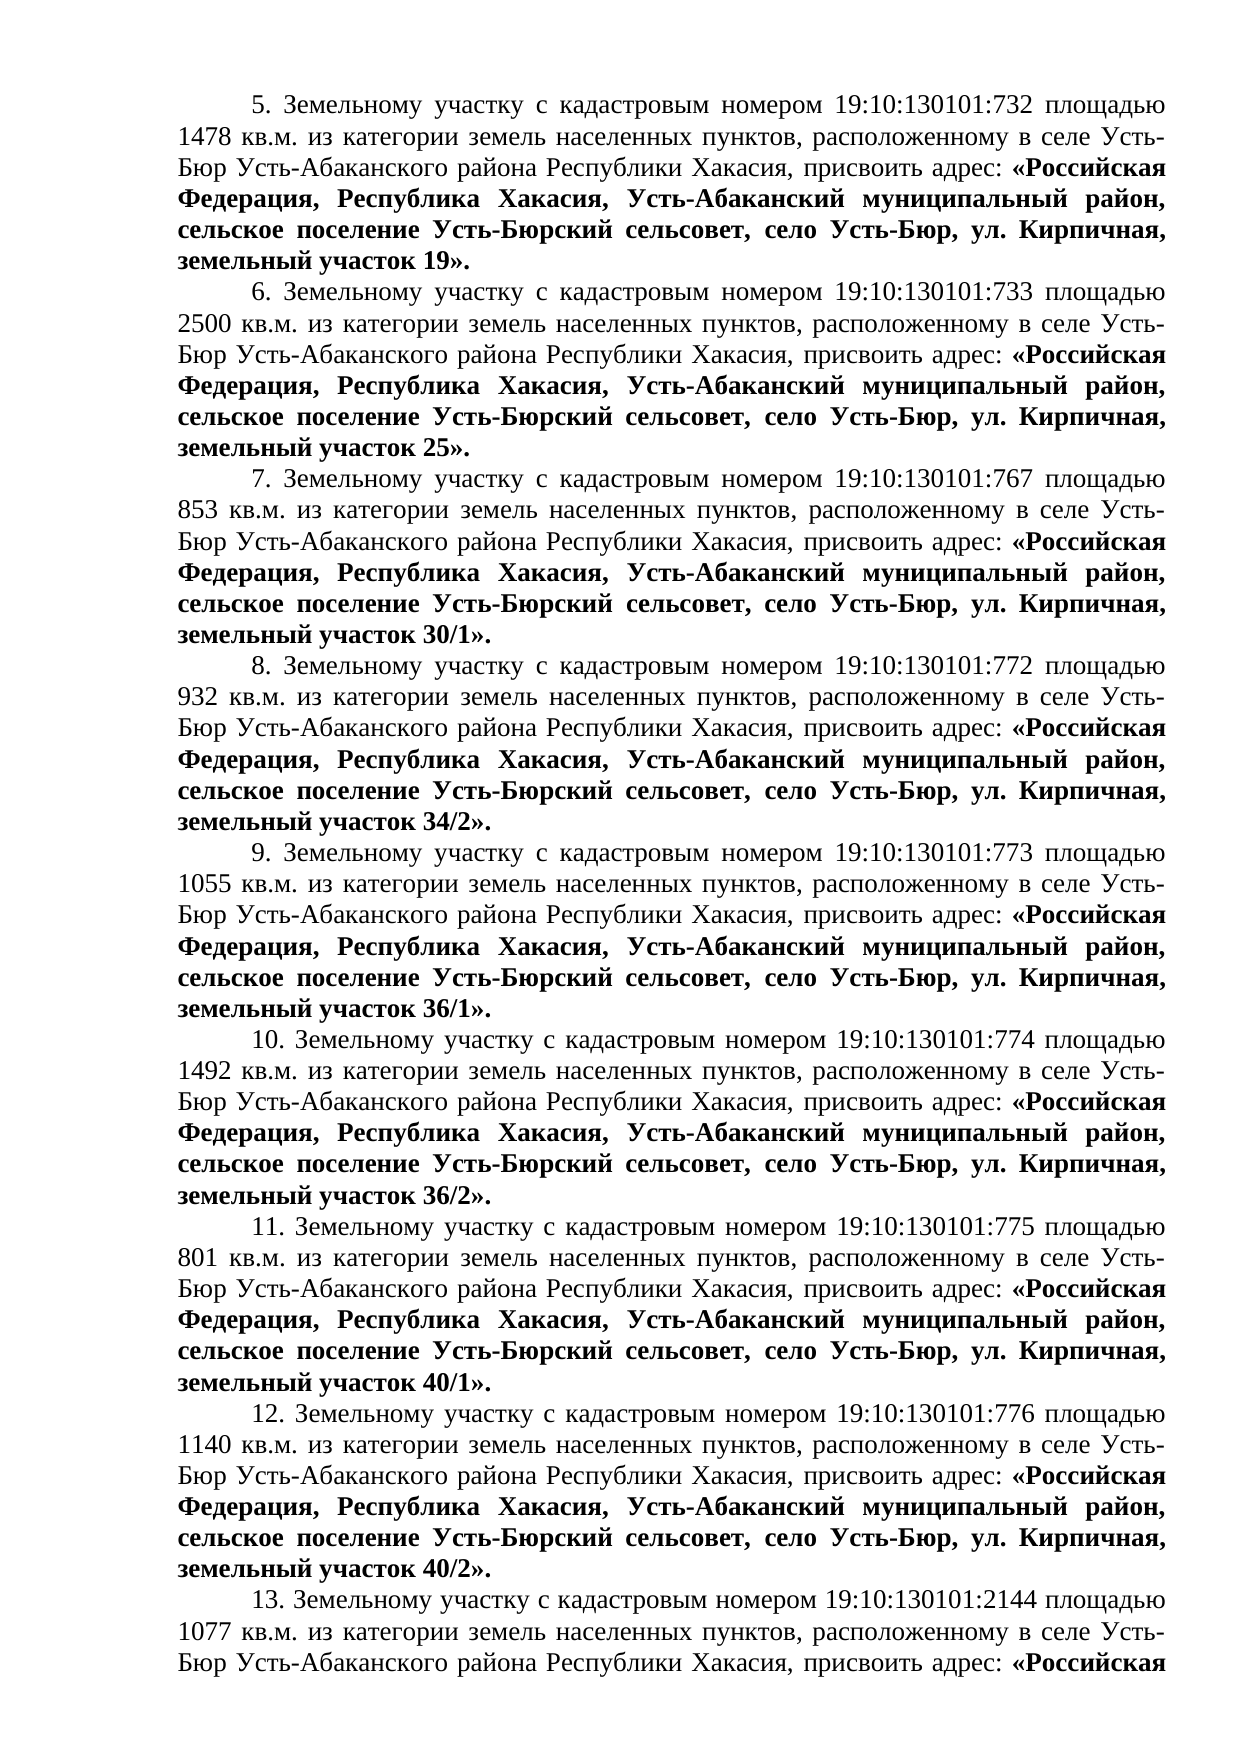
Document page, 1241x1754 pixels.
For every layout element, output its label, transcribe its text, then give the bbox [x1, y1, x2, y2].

text 9. Земельному участку с кадастровым номером 19:10:130101:773 площадью 1055 кв.м. из категории земель населенных пунктов, расположенному в селе Усть-Бюр Усть-Абаканского района Республики Хакасия, присвоить адрес: «Российская Федерация, Республика Хакасия, Усть-Абаканский муниципальный район, сельское поселение Усть-Бюрский сельсовет, село Усть-Бюр, ул. Кирпичная, земельный участок 36/1». [177, 836, 1166, 1023]
text 10. Земельному участку с кадастровым номером 19:10:130101:774 площадью 1492 кв.м. из категории земель населенных пунктов, расположенному в селе Усть-Бюр Усть-Абаканского района Республики Хакасия, присвоить адрес: «Российская Федерация, Республика Хакасия, Усть-Абаканский муниципальный район, сельское поселение Усть-Бюрский сельсовет, село Усть-Бюр, ул. Кирпичная, земельный участок 36/2». [177, 1023, 1166, 1210]
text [177, 1584, 1166, 1677]
text 7. Земельному участку с кадастровым номером 19:10:130101:767 площадью 853 кв.м. из категории земель населенных пунктов, расположенному в селе Усть-Бюр Усть-Абаканского района Республики Хакасия, присвоить адрес: «Российская Федерация, Республика Хакасия, Усть-Абаканский муниципальный район, сельское поселение Усть-Бюрский сельсовет, село Усть-Бюр, ул. Кирпичная, земельный участок 30/1». [177, 462, 1166, 494]
text 8. Земельному участку с кадастровым номером 19:10:130101:772 площадью 932 кв.м. из категории земель населенных пунктов, расположенному в селе Усть-Бюр Усть-Абаканского района Республики Хакасия, присвоить адрес: «Российская Федерация, Республика Хакасия, Усть-Абаканский муниципальный район, сельское поселение Усть-Бюрский сельсовет, село Усть-Бюр, ул. Кирпичная, земельный участок 34/2». [177, 649, 1166, 836]
text 12. Земельному участку с кадастровым номером 19:10:130101:776 площадью 1140 кв.м. из категории земель населенных пунктов, расположенному в селе Усть-Бюр Усть-Абаканского района Республики Хакасия, присвоить адрес: «Российская Федерация, Республика Хакасия, Усть-Абаканский муниципальный район, сельское поселение Усть-Бюрский сельсовет, село Усть-Бюр, ул. Кирпичная, земельный участок 40/2». [177, 1397, 1166, 1584]
text 11. Земельному участку с кадастровым номером 19:10:130101:775 площадью 801 кв.м. из категории земель населенных пунктов, расположенному в селе Усть-Бюр Усть-Абаканского района Республики Хакасия, присвоить адрес: «Российская Федерация, Республика Хакасия, Усть-Абаканский муниципальный район, сельское поселение Усть-Бюрский сельсовет, село Усть-Бюр, ул. Кирпичная, земельный участок 40/1». [177, 1210, 1166, 1397]
text 7. Земельному участку с кадастровым номером 19:10:130101:767 площадью 853 кв.м. из категории земель населенных пунктов, расположенному в селе Усть-Бюр Усть-Абаканского района Республики Хакасия, присвоить адрес: «Российская Федерация, Республика Хакасия, Усть-Абаканский муниципальный район, сельское поселение Усть-Бюрский сельсовет, село Усть-Бюр, ул. Кирпичная, земельный участок 30/1». [177, 587, 1166, 649]
text 6. Земельному участку с кадастровым номером 19:10:130101:733 площадью 2500 кв.м. из категории земель населенных пунктов, расположенному в селе Усть-Бюр Усть-Абаканского района Республики Хакасия, присвоить адрес: «Российская Федерация, Республика Хакасия, Усть-Абаканский муниципальный район, сельское поселение Усть-Бюрский сельсовет, село Усть-Бюр, ул. Кирпичная, земельный участок 25». [177, 276, 1166, 462]
text 5. Земельному участку с кадастровым номером 19:10:130101:732 площадью 1478 кв.м. из категории земель населенных пунктов, расположенному в селе Усть-Бюр Усть-Абаканского района Республики Хакасия, присвоить адрес: «Российская Федерация, Республика Хакасия, Усть-Абаканский муниципальный район, сельское поселение Усть-Бюрский сельсовет, село Усть-Бюр, ул. Кирпичная, земельный участок 19». [177, 89, 1166, 276]
